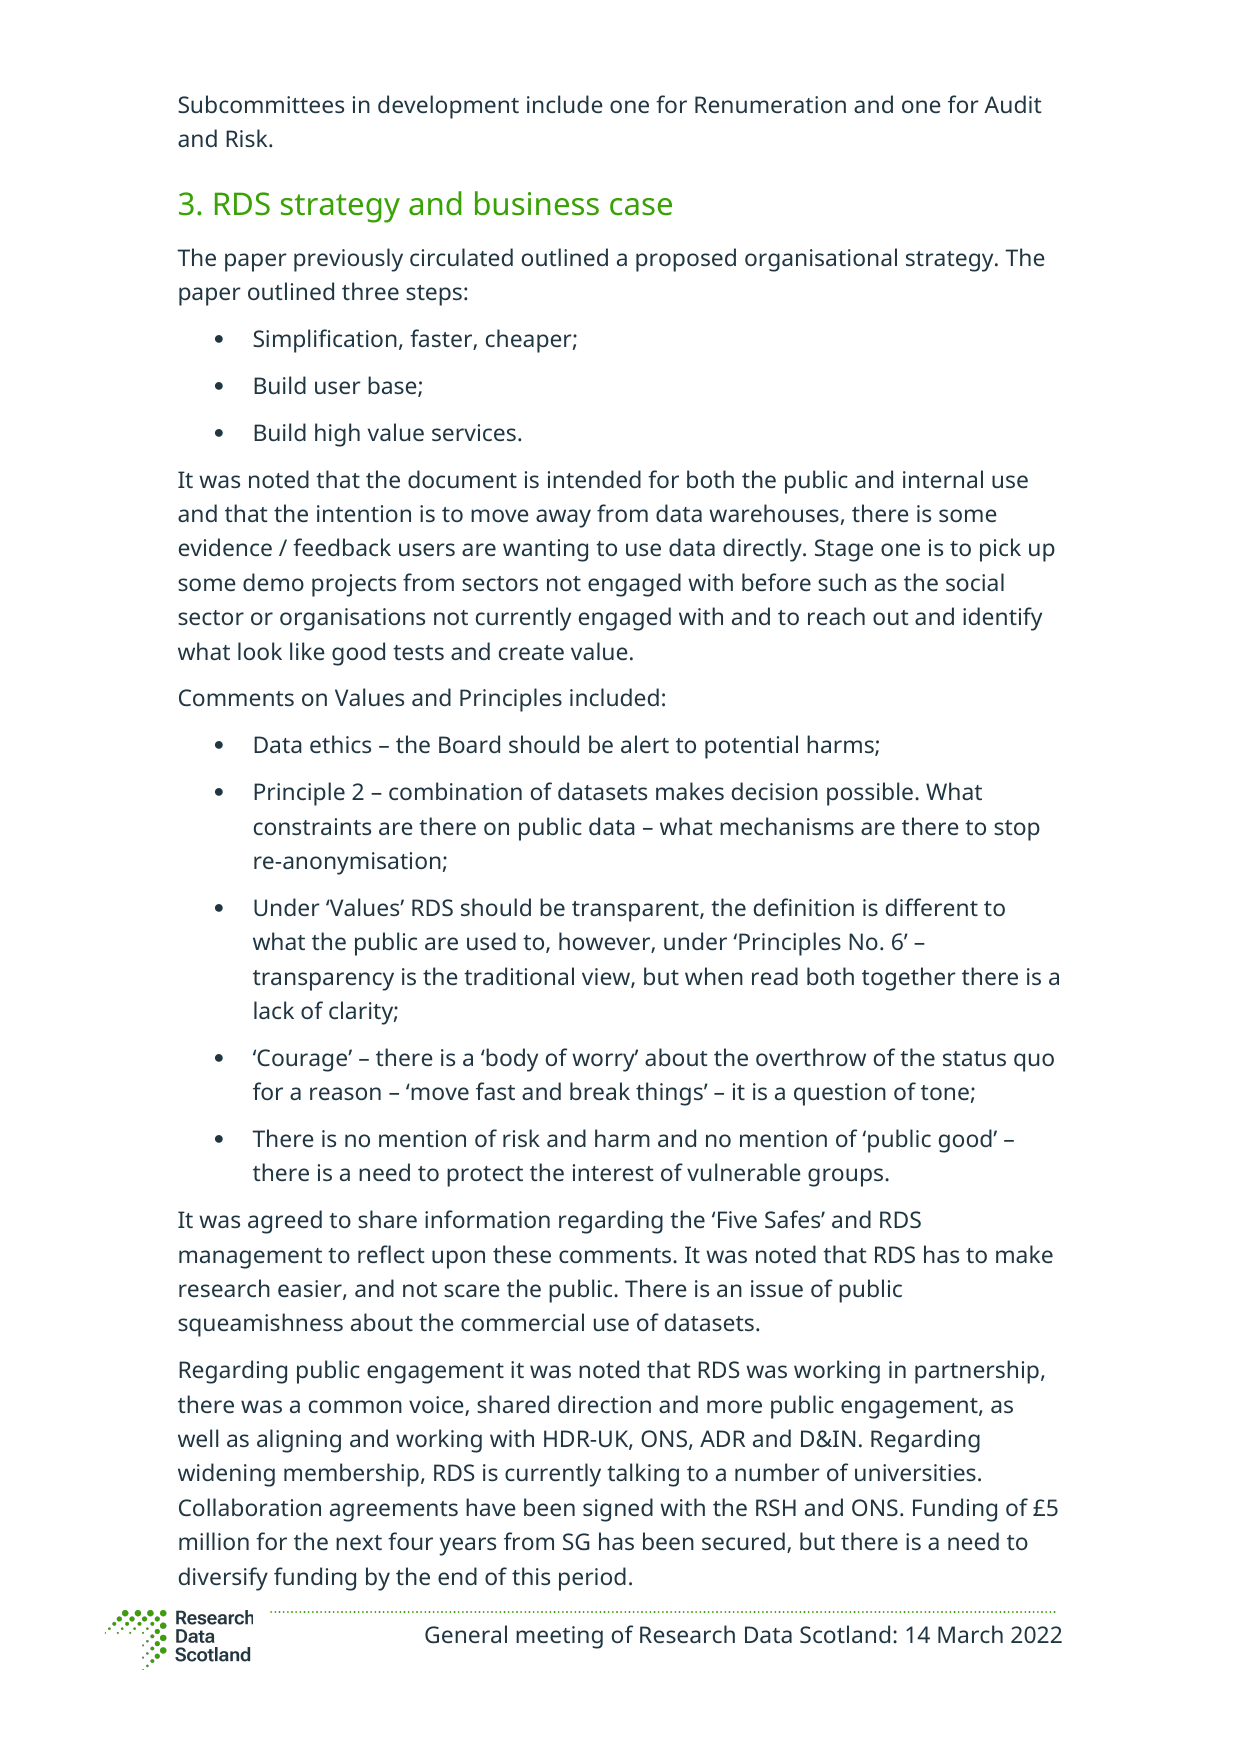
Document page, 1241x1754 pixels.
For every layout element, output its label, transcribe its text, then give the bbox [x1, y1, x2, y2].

list There is no mention of risk and harm and no mention of ‘public good’ – there is a need to protect the interest of vulnerable groups. [215, 1123, 1063, 1188]
subtitle 3. RDS strategy and business case [177, 182, 1063, 225]
list Data ethics – the Board should be alert to potential harms; [215, 729, 1063, 760]
text It was agreed to share information regarding the ‘Five Safes’ and RDS management to reflect upon these comments. It was noted that RDS has to make research easier, and not scare the public. There is an issue of public squeamishness about the commercial use of datasets. [177, 1204, 1063, 1338]
text Regarding public engagement it was noted that RDS was working in partnership, there was a common voice, shared direction and more public engagement, as well as aligning and working with HDR-UK, ONS, ADR and D&IN. Regarding widening membership, RDS is currently talking to a number of universities. Collaboration agreements have been signed with the RSH and ONS. Funding of £5 million for the next four years from SG has been secured, but there is a need to diversify funding by the end of this period. [177, 1354, 1063, 1592]
list ‘Courage’ – there is a ‘body of worry’ about the overthrow of the status quo for a reason – ‘move fast and break things’ – it is a question of tone; [215, 1042, 1063, 1107]
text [177, 89, 1063, 154]
list Simplification, faster, cheaper; [215, 323, 1063, 354]
text It was noted that the document is intended for both the public and internal use and that the intention is to move away from data warehouses, there is some evidence / feedback users are wanting to use data directly. Stage one is to pick up some demo projects from sectors not engaged with before such as the social sector or organisations not currently engaged with and to reach out and identify what look like good tests and create value. [177, 463, 1063, 667]
list Under ‘Values’ RDS should be transparent, the definition is different to what the public are used to, however, under ‘Principles No. 6’ – transparency is the traditional view, but when read both together there is a lack of clarity; [215, 892, 1063, 1026]
text The paper previously circulated outlined a proposed organisational strategy. The paper outlined three steps: [177, 242, 1063, 307]
text Comments on Values and Principles included: [177, 682, 1063, 713]
list Principle 2 – combination of datasets makes decision possible. What constraints are there on public data – what mechanisms are there to stop re-anonymisation; [215, 776, 1063, 876]
list Build high value services. [215, 417, 1063, 448]
list Build user base; [215, 370, 1063, 401]
